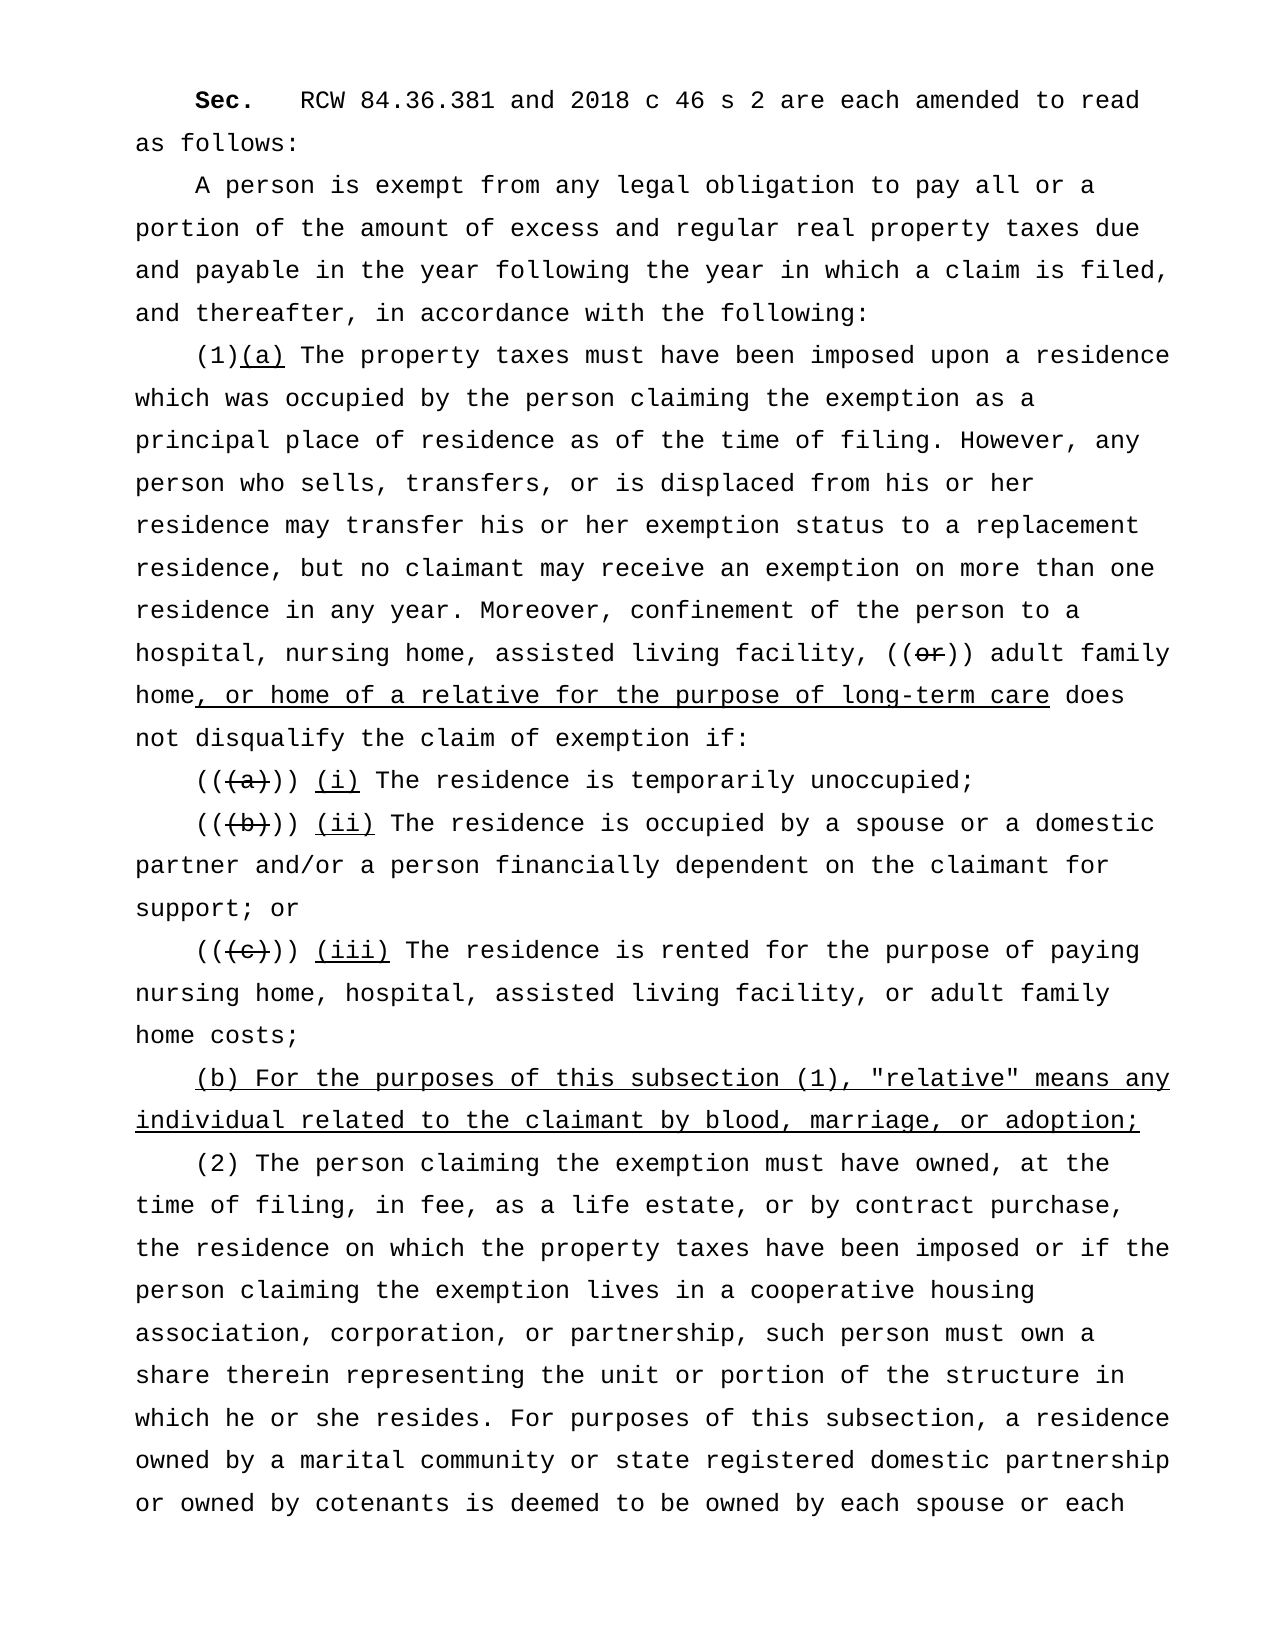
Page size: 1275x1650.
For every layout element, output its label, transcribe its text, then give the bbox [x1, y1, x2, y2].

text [135, 1137, 1170, 1520]
text (((a))) (i) The residence is temporarily unoccupied; [135, 755, 1170, 797]
text Sec. RCW 84.36.381 and 2018 c 46 s 2 are each amended to read as follows: [135, 75, 1170, 160]
text A person is exempt from any legal obligation to pay all or a portion of the amount of excess and regular real property taxes due and payable in the year following the year in which a claim is filed, and thereafter, in accordance with the following: [135, 160, 1170, 330]
text (1)(a) The property taxes must have been imposed upon a residence which was occupied by the person claiming the exemption as a principal place of residence as of the time of filing. However, any person who sells, transfers, or is displaced from his or her residence may transfer his or her exemption status to a replacement residence, but no claimant may receive an exemption on more than one residence in any year. Moreover, confinement of the person to a hospital, nursing home, assisted living facility, ((or)) adult family home, or home of a relative for the purpose of long-term care does not disqualify the claim of exemption if: [135, 330, 1170, 755]
text (((c))) (iii) The residence is rented for the purpose of paying nursing home, hospital, assisted living facility, or adult family home costs; [135, 925, 1170, 1052]
text (((b))) (ii) The residence is occupied by a spouse or a domestic partner and/or a person financially dependent on the claimant for support; or [135, 797, 1170, 925]
text (b) For the purposes of this subsection (1), "relative" means any individual related to the claimant by blood, marriage, or adoption; [135, 1052, 1170, 1137]
